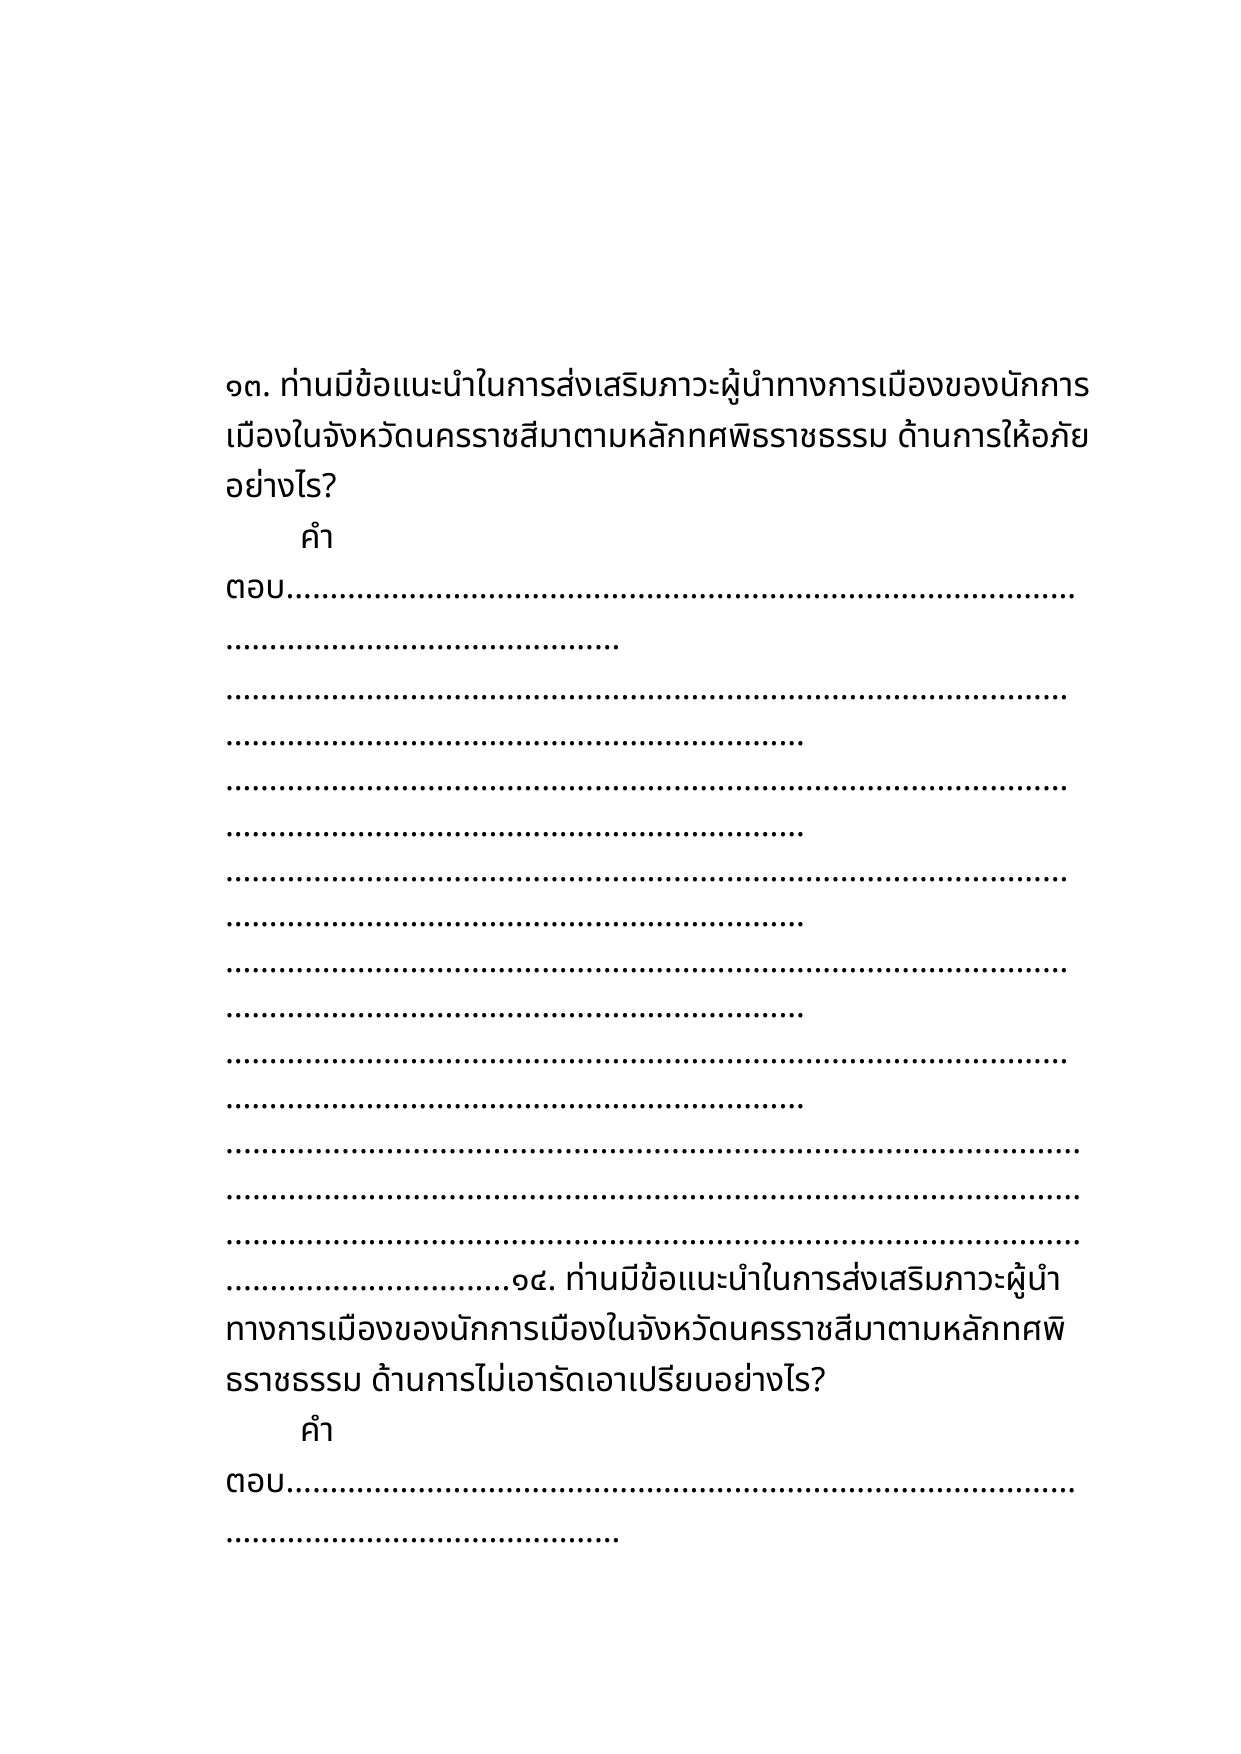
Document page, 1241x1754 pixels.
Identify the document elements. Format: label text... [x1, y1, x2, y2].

text ๑๓. ท่านมีข้อแนะนำในการส่งเสริมภาวะผู้นำทางการเมืองของนักการเมืองในจังหวัดนครราชสีมาตามหลักทศพิธราชธรรม ด้านการให้อภัยอย่างไร? [225, 361, 1090, 513]
text ……………………………………………………………………………………………………………………………………………… [225, 664, 1090, 755]
text ……………………………………………………………………………………………………………………………………………… [225, 846, 1090, 937]
text คำตอบ……………………………………………………………………………………………………………………… [225, 513, 1090, 664]
text ……………………………………………………………………………………………………………………………………………… [225, 1027, 1090, 1118]
text ................................................................................................................................................................................................................................................................................................................................๑๔. ท่านมีข้อแนะนำในการส่งเสริมภาวะผู้นำทางการเมืองของนักการเมืองในจังหวัดนครราชสีมาตามหลักทศพิธราชธรรม ด้านการไม่เอารัดเอาเปรียบอย่างไร? [225, 1118, 1090, 1406]
text ……………………………………………………………………………………………………………………………………………… [225, 937, 1090, 1027]
text ……………………………………………………………………………………………………………………………………………… [225, 755, 1090, 846]
text คำตอบ……………………………………………………………………………………………………………………… [225, 1406, 1090, 1557]
